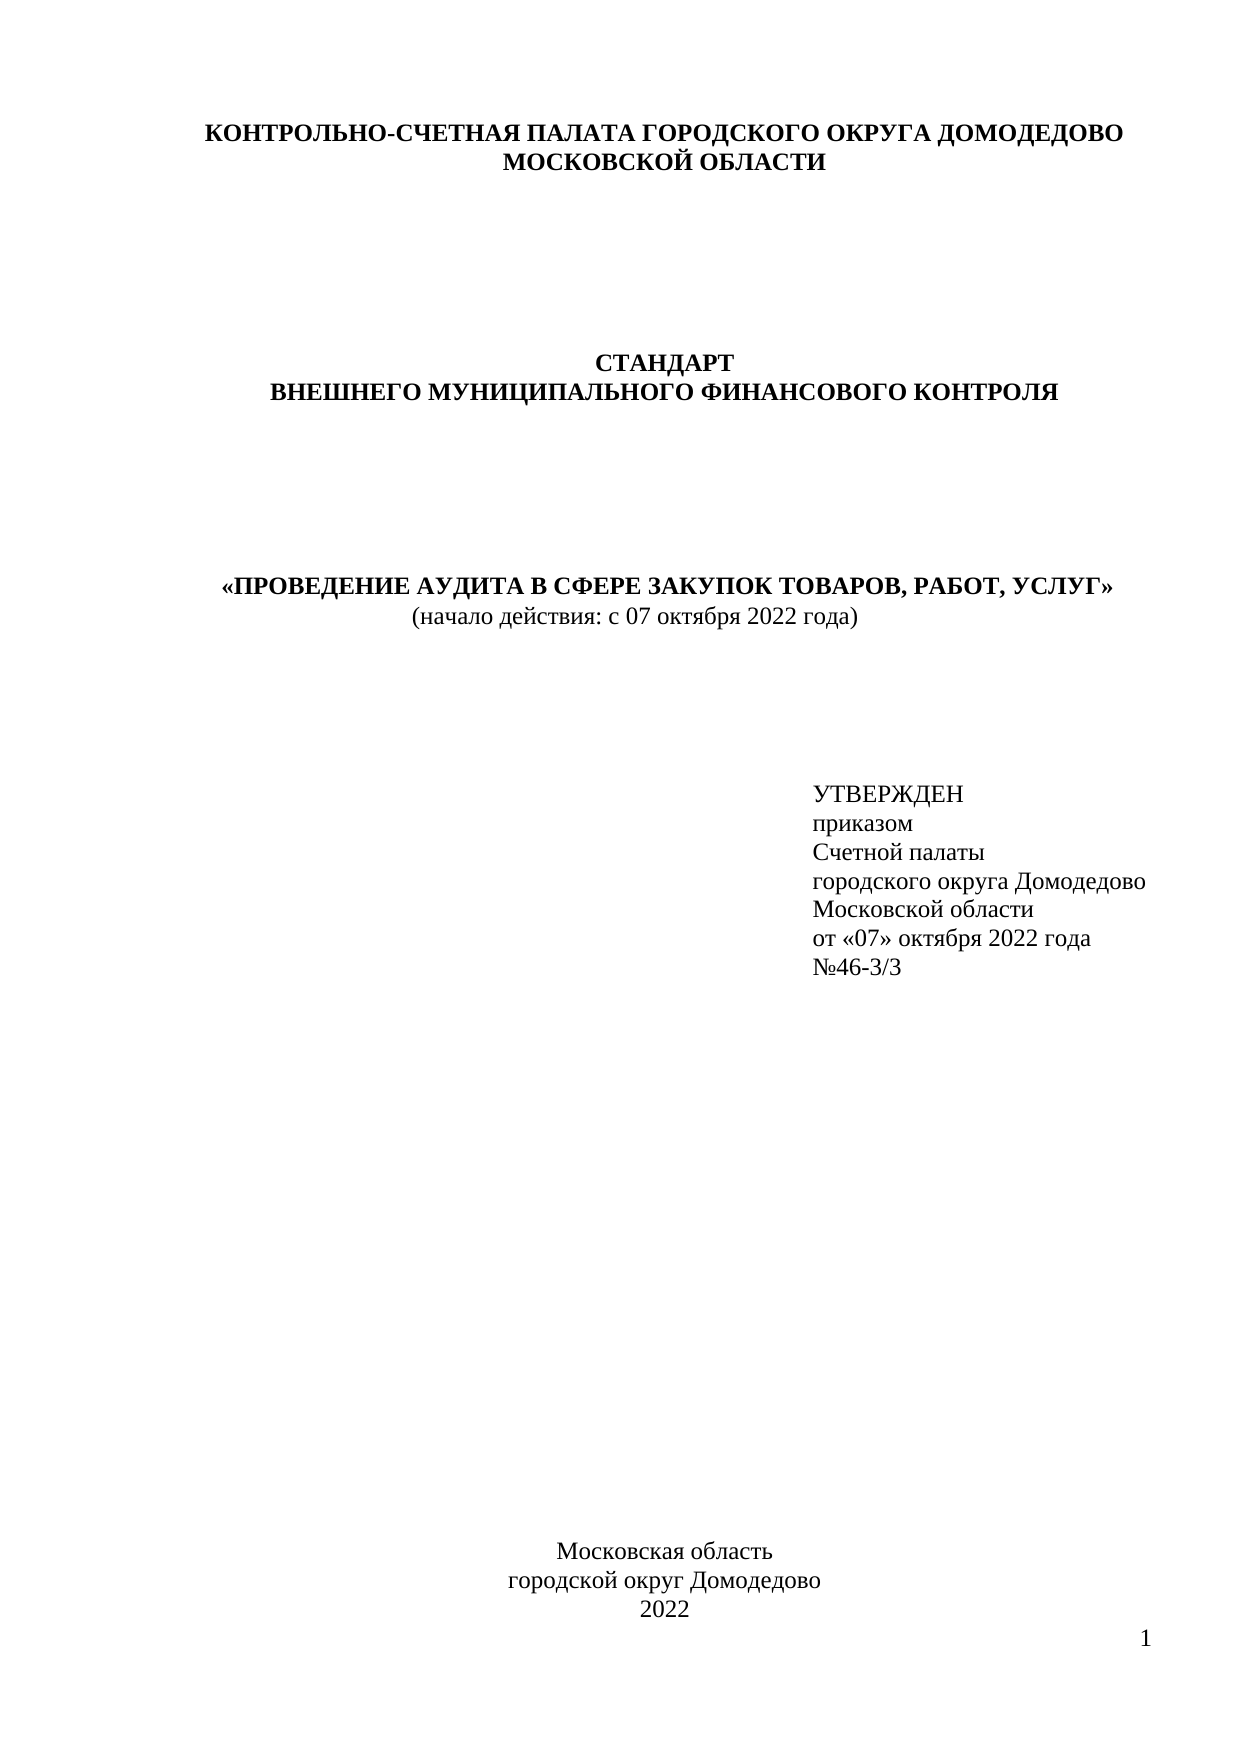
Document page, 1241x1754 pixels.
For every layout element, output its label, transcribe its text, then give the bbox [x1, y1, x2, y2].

text (начало действия: с 07 октября 2022 года) [118, 604, 1152, 629]
text Московской области [812, 894, 1152, 923]
text ВНЕШНЕГО МУНИЦИПАЛЬНОГО ФИНАНСОВОГО КОНТРОЛЯ [177, 377, 1152, 406]
text от «07» октября 2022 года №46-3/3 [812, 923, 1152, 981]
text «ПРОВЕДЕНИЕ АУДИТА В СФЕРЕ ЗАКУПОК ТОВАРОВ, РАБОТ, УСЛУГ» [177, 571, 1152, 599]
text 2022 [177, 1594, 1152, 1623]
text Счетной палаты [812, 837, 1152, 866]
text КОНТРОЛЬНО-СЧЕТНАЯ ПАЛАТА ГОРОДСКОГО ОКРУГА ДОМОДЕДОВО МОСКОВСКОЙ ОБЛАСТИ [177, 118, 1152, 176]
text УТВЕРЖДЕН [812, 779, 1152, 808]
text городской округ Домодедово [177, 1565, 1152, 1594]
text СТАНДАРТ [177, 348, 1152, 377]
text Московская область [177, 1536, 1152, 1565]
text приказом [812, 808, 1152, 837]
text городского округа Домодедово [812, 866, 1152, 894]
